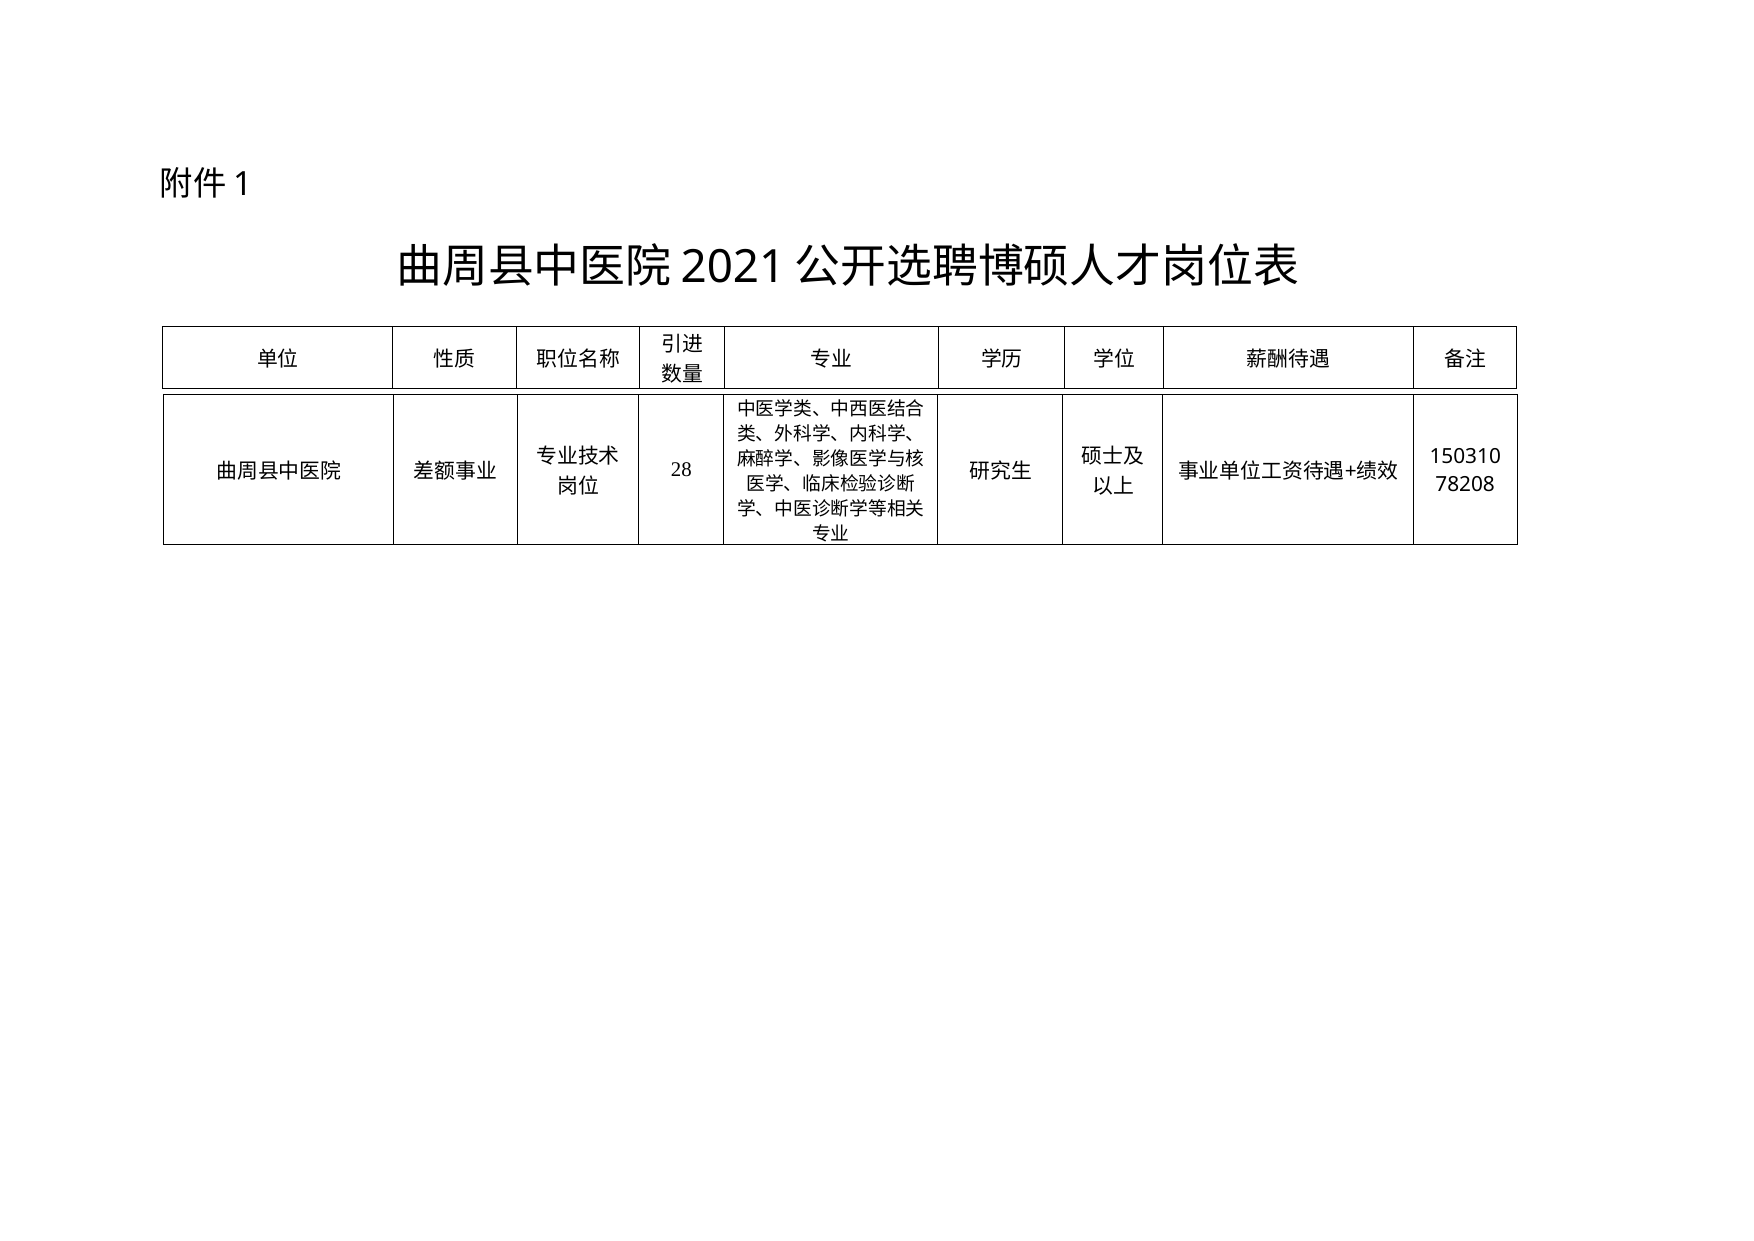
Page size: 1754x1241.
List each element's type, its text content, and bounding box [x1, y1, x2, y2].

table_header 硕士及以上 [1063, 395, 1162, 544]
table_header 中医学类、中西医结合类、外科学、内科学、麻醉学、影像医学与核医学、临床检验诊断学、中医诊断学等相关专业 [724, 395, 937, 544]
table_header 研究生 [938, 395, 1062, 544]
table_header 备注 [1414, 327, 1516, 387]
table_header 专业 [725, 327, 938, 387]
table_header 28 [639, 395, 723, 544]
table_header 15031078208 [1414, 395, 1517, 544]
table_header 单位 [163, 327, 392, 387]
table_header 引进 数量 [640, 327, 724, 387]
table_header 差额事业 [394, 395, 517, 544]
text 附件1 [159, 149, 1504, 214]
text 曲周县中医院2021公开选聘博硕人才岗位表 [159, 214, 1535, 311]
table_header 专业技术岗位 [518, 395, 638, 544]
table_header 事业单位工资待遇+绩效 [1163, 395, 1413, 544]
table_header 薪酬待遇 [1164, 327, 1413, 387]
table_header 曲周县中医院 [164, 395, 393, 544]
table_header 学历 [939, 327, 1064, 387]
table_header 学位 [1065, 327, 1163, 387]
table_header 性质 [393, 327, 516, 387]
table_header 职位名称 [517, 327, 639, 387]
